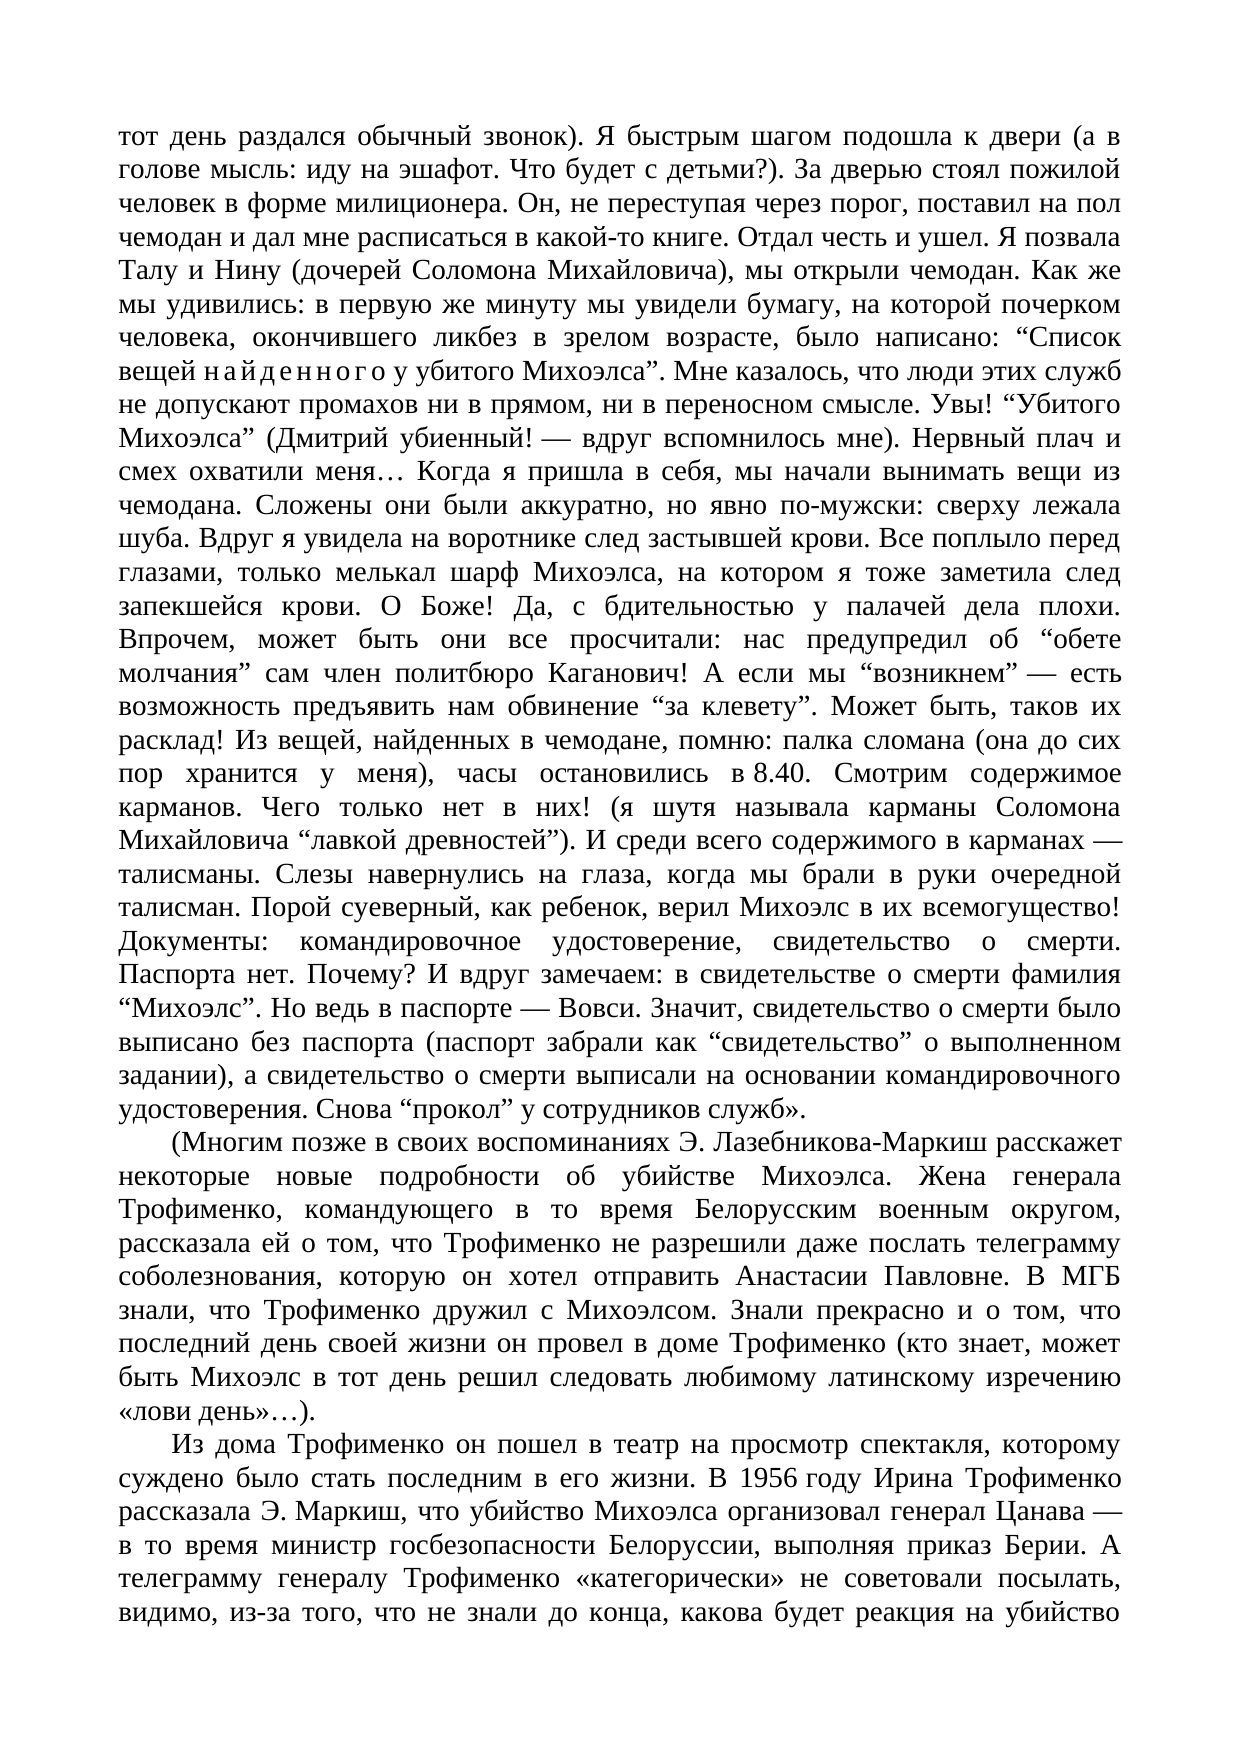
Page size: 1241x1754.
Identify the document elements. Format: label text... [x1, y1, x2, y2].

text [118, 118, 1122, 1124]
text (Многим позже в своих воспоминаниях Э. Лазебникова-Маркиш расскажет некоторые новые подробности об убийстве Михоэлса. Жена генерала Трофименко, командующего в то время Белорусским военным округом, рассказала ей о том, что Трофименко не разрешили даже послать телеграмму соболезнования, которую он хотел отправить Анастасии Павловне. В МГБ знали, что Трофименко дружил с Михоэлсом. Знали прекрасно и о том, что последний день своей жизни он провел в доме Трофименко (кто знает, может быть Михоэлс в тот день решил следовать любимому латинскому изречению «лови день»…). [118, 1124, 1122, 1426]
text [118, 1426, 1122, 1627]
